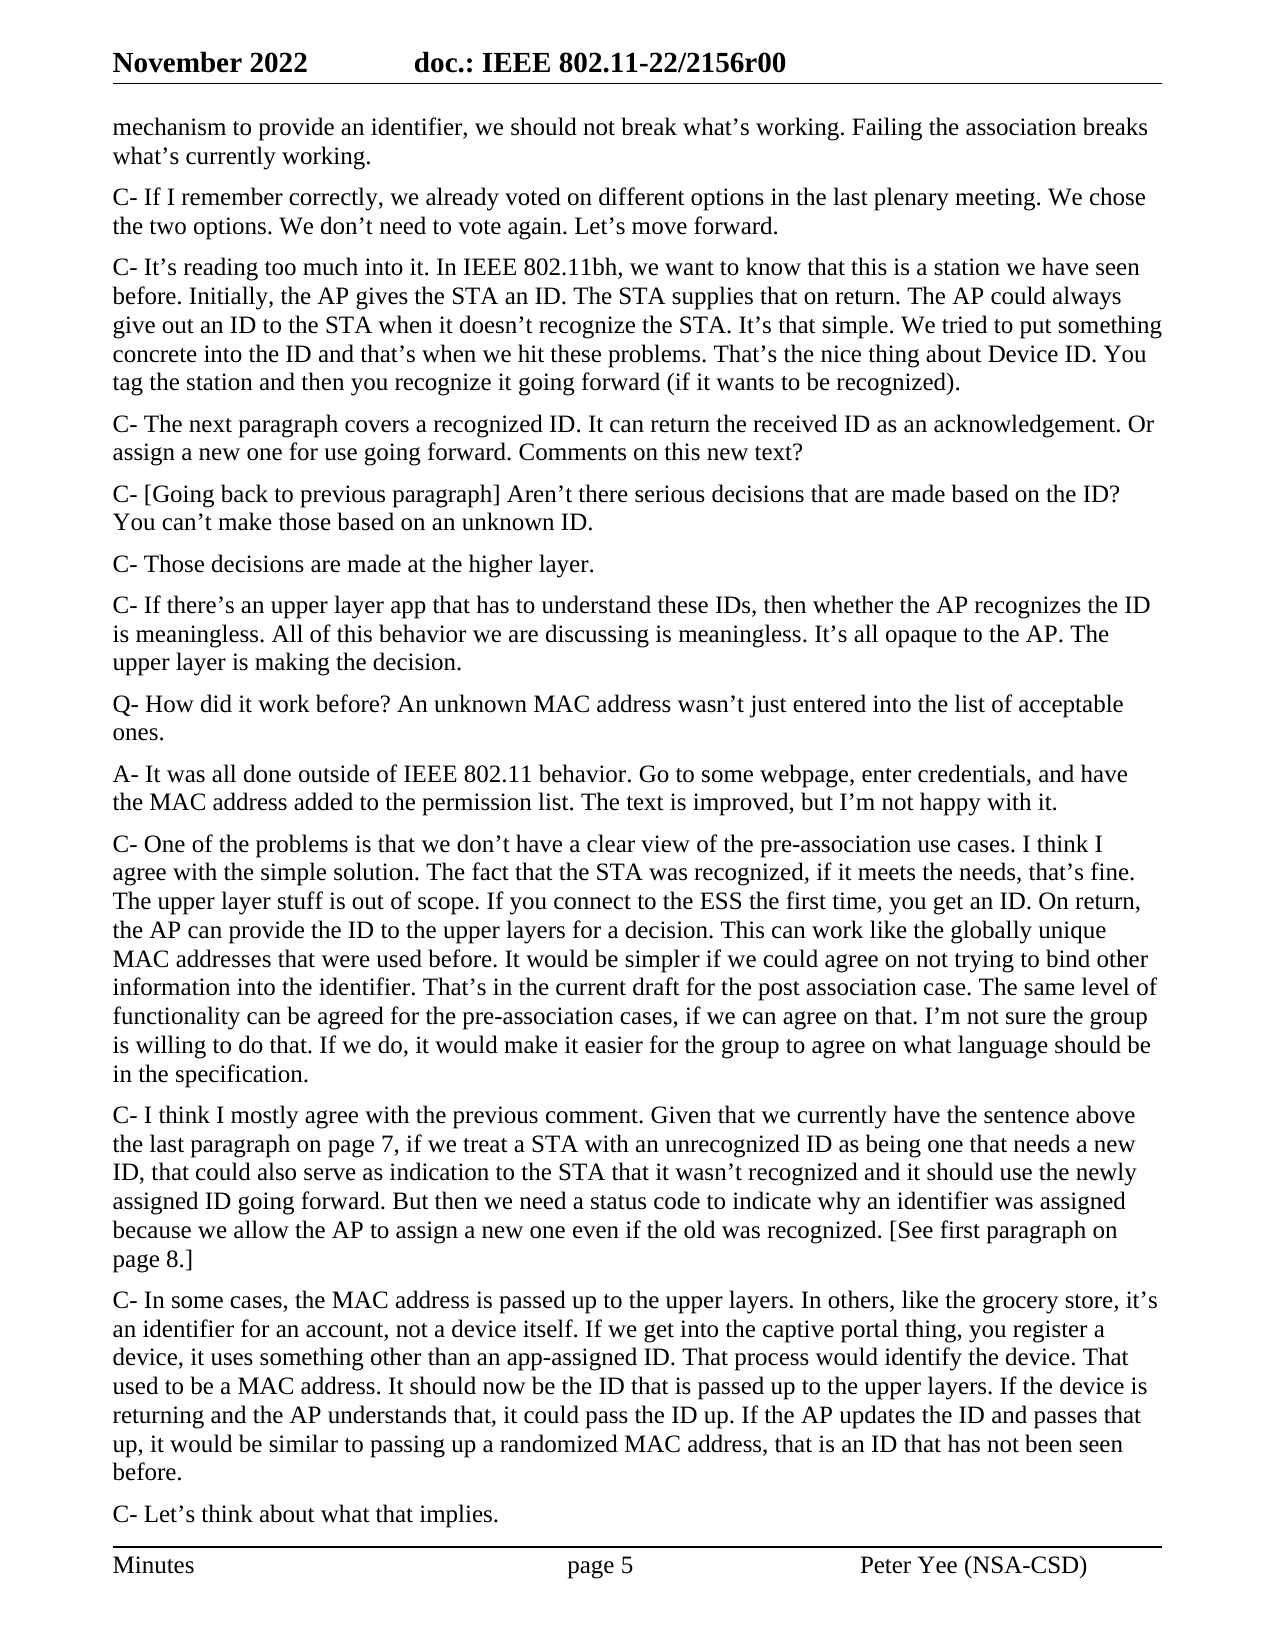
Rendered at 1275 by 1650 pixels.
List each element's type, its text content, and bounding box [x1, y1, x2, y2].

text C- If I remember correctly, we already voted on different options in the last plenary meeting. We chose the two options. We don’t need to vote again. Let’s move forward. [112, 182, 1162, 240]
text C- Let’s think about what that implies. [112, 1499, 1162, 1527]
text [112, 112, 1162, 170]
text C- I think I mostly agree with the previous comment. Given that we currently have the sentence above the last paragraph on page 7, if we treat a STA with an unrecognized ID as being one that needs a new ID, that could also serve as indication to the STA that it wasn’t recognized and it should use the newly assigned ID going forward. But then we need a status code to indicate why an identifier was assigned because we allow the AP to assign a new one even if the old was recognized. [See first paragraph on page 8.] [112, 1100, 1162, 1272]
text A- It was all done outside of IEEE 802.11 behavior. Go to some webpage, enter credentials, and have the MAC address added to the permission list. The text is improved, but I’m not happy with it. [112, 759, 1162, 816]
text C- If there’s an upper layer app that has to understand these IDs, then whether the AP recognizes the ID is meaningless. All of this behavior we are discussing is meaningless. It’s all opaque to the AP. The upper layer is making the decision. [112, 590, 1162, 676]
text C- Those decisions are made at the higher layer. [112, 549, 1162, 577]
text Q- How did it work before? An unknown MAC address wasn’t just entered into the list of acceptable ones. [112, 689, 1162, 746]
text C- In some cases, the MAC address is passed up to the upper layers. In others, like the grocery store, it’s an identifier for an account, not a device itself. If we get into the captive portal thing, you register a device, it uses something other than an app-assigned ID. That process would identify the device. That used to be a MAC address. It should now be the ID that is passed up to the upper layers. If the device is returning and the AP understands that, it could pass the ID up. If the AP updates the ID and passes that up, it would be similar to passing up a randomized MAC address, that is an ID that has not been seen before. [112, 1285, 1162, 1486]
text C- [Going back to previous paragraph] Aren’t there serious decisions that are made based on the ID? You can’t make those based on an unknown ID. [112, 479, 1162, 536]
text C- It’s reading too much into it. In IEEE 802.11bh, we want to know that this is a station we have seen before. Initially, the AP gives the STA an ID. The STA supplies that on return. The AP could always give out an ID to the STA when it doesn’t recognize the STA. It’s that simple. We tried to put something concrete into the ID and that’s when we hit these problems. That’s the nice thing about Device ID. You tag the station and then you recognize it going forward (if it wants to be recognized). [112, 252, 1162, 396]
text C- The next paragraph covers a recognized ID. It can return the received ID as an acknowledgement. Or assign a new one for use going forward. Comments on this new text? [112, 409, 1162, 466]
text C- One of the problems is that we don’t have a clear view of the pre-association use cases. I think I agree with the simple solution. The fact that the STA was recognized, if it meets the needs, that’s fine. The upper layer stuff is out of scope. If you connect to the ESS the first time, you get an ID. On return, the AP can provide the ID to the upper layers for a decision. This can work like the globally unique MAC addresses that were used before. It would be simpler if we could agree on not trying to bind other information into the identifier. That’s in the current draft for the post association case. The same level of functionality can be agreed for the pre-association cases, if we can agree on that. I’m not sure the group is willing to do that. If we do, it would make it easier for the group to agree on what language should be in the specification. [112, 829, 1162, 1087]
